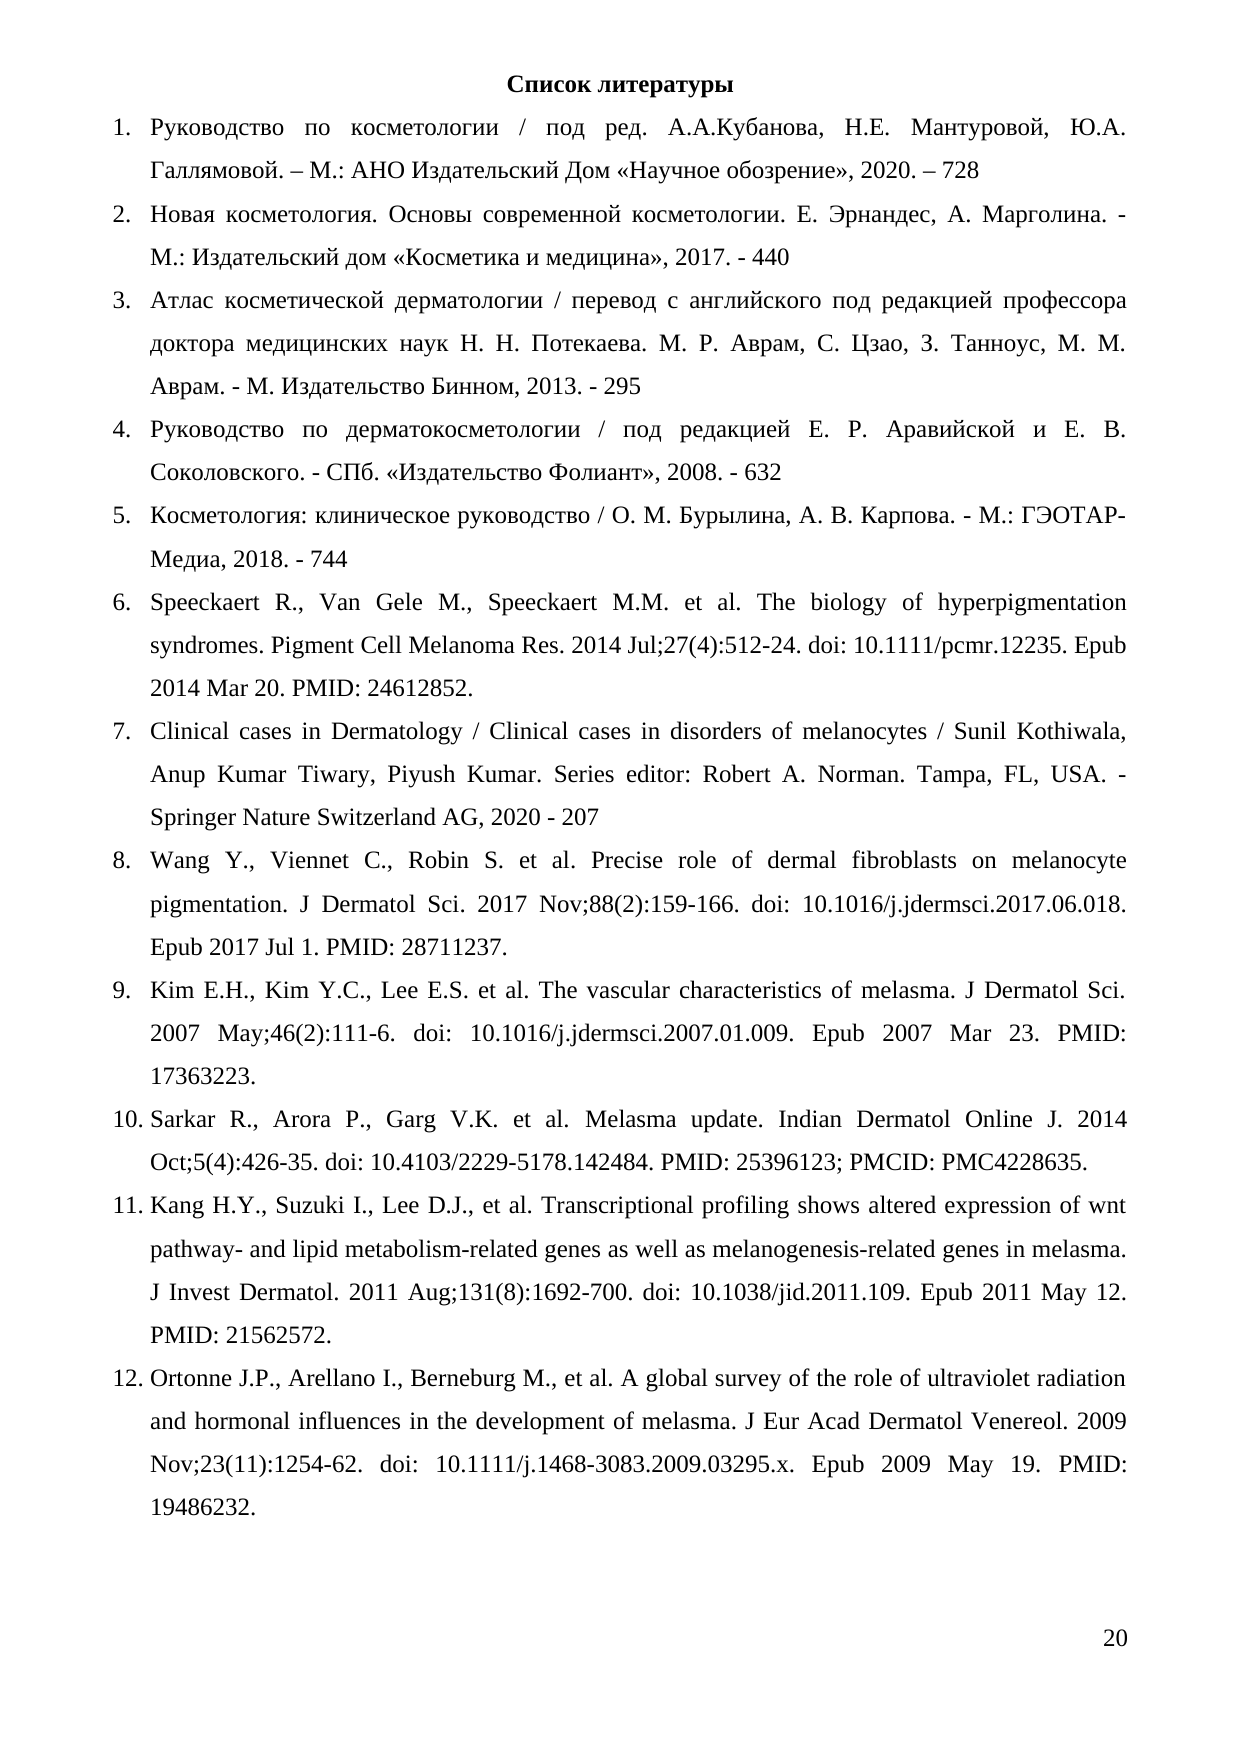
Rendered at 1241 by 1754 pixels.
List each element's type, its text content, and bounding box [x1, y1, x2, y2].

list Kim E.H., Kim Y.C., Lee E.S. et al. The vascular characteristics of melasma. J Dermatol Sci. 2007 May;46(2):111-6. doi: 10.1016/j.jdermsci.2007.01.009. Epub 2007 Mar 23. PMID: 17363223. [112, 975, 1128, 1090]
list Косметология: клиническое руководство / О. М. Бурылина, А. В. Карпова. - М.: ГЭОТАР-Медиа, 2018. - 744 [112, 501, 1128, 572]
list Clinical cases in Dermatology / Clinical cases in disorders of melanocytes / Sunil Kothiwala, Anup Kumar Tiwary, Piyush Kumar. Series editor: Robert A. Norman. Tampa, FL, USA. - Springer Nature Switzerland AG, 2020 - 207 [112, 716, 1128, 831]
list Новая косметология. Основы современной косметологии. Е. Эрнандес, А. Марголина. - М.: Издательский дом «Косметика и медицина», 2017. - 440 [112, 199, 1128, 271]
subtitle Список литературы [112, 69, 1128, 98]
list Kang H.Y., Suzuki I., Lee D.J., et al. Transcriptional profiling shows altered expression of wnt pathway- and lipid metabolism-related genes as well as melanogenesis-related genes in melasma. J Invest Dermatol. 2011 Aug;131(8):1692-700. doi: 10.1038/jid.2011.109. Epub 2011 May 12. PMID: 21562572. [112, 1191, 1128, 1349]
list Speeckaert R., Van Gele M., Speeckaert M.M. et al. The biology of hyperpigmentation syndromes. Pigment Cell Melanoma Res. 2014 Jul;27(4):512-24. doi: 10.1111/pcmr.12235. Epub 2014 Mar 20. PMID: 24612852. [112, 587, 1128, 702]
list Ortonne J.P., Arellano I., Berneburg M., et al. A global survey of the role of ultraviolet radiation and hormonal influences in the development of melasma. J Eur Acad Dermatol Venereol. 2009 Nov;23(11):1254-62. doi: 10.1111/j.1468-3083.2009.03295.x. Epub 2009 May 19. PMID: 19486232. [112, 1363, 1128, 1521]
list Руководство по косметологии / под ред. А.А.Кубанова, Н.Е. Мантуровой, Ю.А. Галлямовой. – М.: АНО Издательский Дом «Научное обозрение», 2020. – 728 [112, 112, 1128, 184]
list Атлас косметической дерматологии / перевод с английского под редакцией профессора доктора медицинских наук Н. Н. Потекаева. М. Р. Аврам, С. Цзао, З. Танноус, М. М. Аврам. - М. Издательство Бинном, 2013. - 295 [112, 285, 1128, 400]
list Sarkar R., Arora P., Garg V.K. et al. Melasma update. Indian Dermatol Online J. 2014 Oct;5(4):426-35. doi: 10.4103/2229-5178.142484. PMID: 25396123; PMCID: PMC4228635. [112, 1104, 1128, 1176]
list Wang Y., Viennet C., Robin S. et al. Precise role of dermal fibroblasts on melanocyte pigmentation. J Dermatol Sci. 2017 Nov;88(2):159-166. doi: 10.1016/j.jdermsci.2017.06.018. Epub 2017 Jul 1. PMID: 28711237. [112, 846, 1128, 961]
list Руководство по дерматокосметологии / под редакцией Е. Р. Аравийской и Е. В. Соколовского. - СПб. «Издательство Фолиант», 2008. - 632 [112, 414, 1128, 486]
